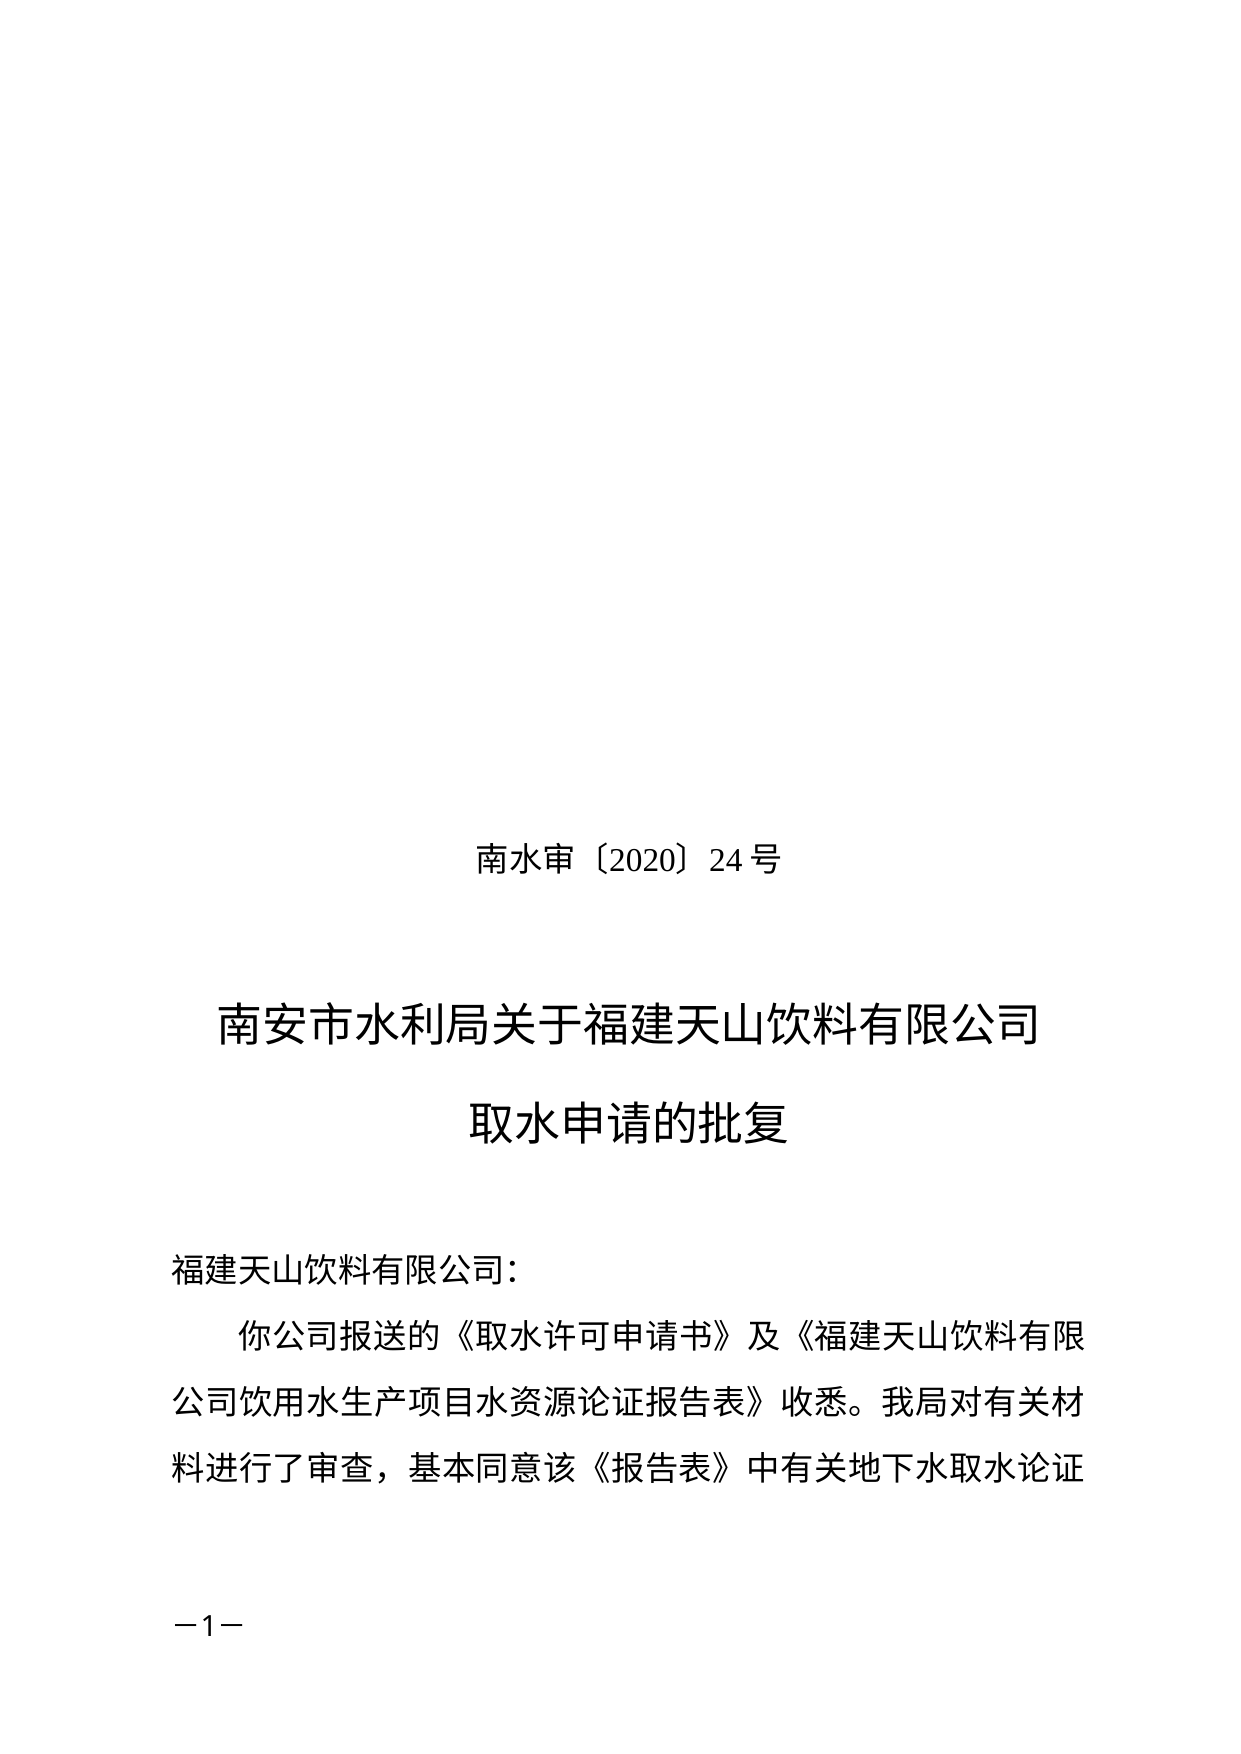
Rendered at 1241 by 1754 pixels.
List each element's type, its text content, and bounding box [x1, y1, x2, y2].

text 福建天山饮料有限公司： [171, 1235, 1087, 1301]
text 南安市水利局关于福建天山饮料有限公司 [171, 972, 1087, 1071]
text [171, 1301, 1087, 1499]
text 取水申请的批复 [171, 1071, 1087, 1169]
text 南水审〔2020〕24号 [171, 824, 1087, 889]
